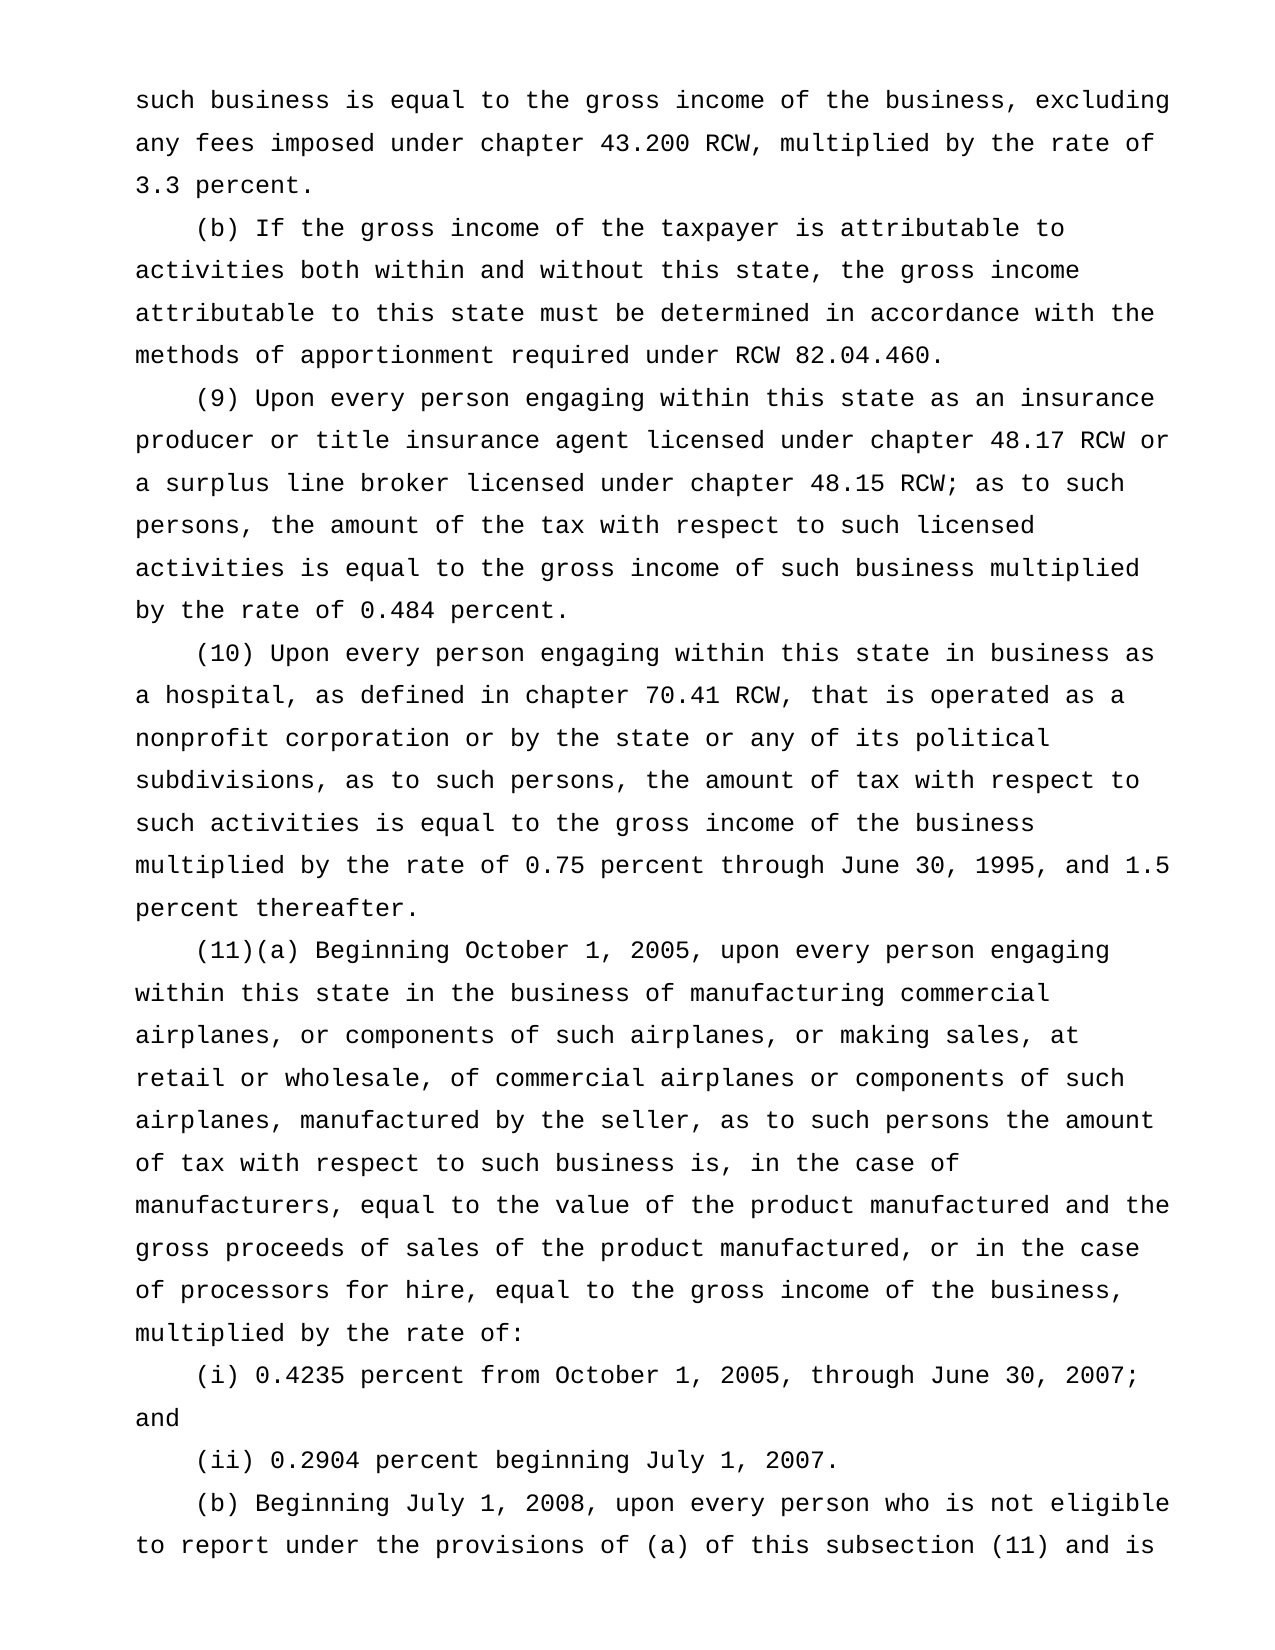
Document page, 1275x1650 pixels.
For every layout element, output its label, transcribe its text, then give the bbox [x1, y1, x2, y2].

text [135, 1477, 1170, 1562]
text (10) Upon every person engaging within this state in business as a hospital, as defined in chapter 70.41 RCW, that is operated as a nonprofit corporation or by the state or any of its political subdivisions, as to such persons, the amount of tax with respect to such activities is equal to the gross income of the business multiplied by the rate of 0.75 percent through June 30, 1995, and 1.5 percent thereafter. [135, 627, 1170, 925]
text (9) Upon every person engaging within this state as an insurance producer or title insurance agent licensed under chapter 48.17 RCW or a surplus line broker licensed under chapter 48.15 RCW; as to such persons, the amount of the tax with respect to such licensed activities is equal to the gross income of such business multiplied by the rate of 0.484 percent. [135, 372, 1170, 627]
text (ii) 0.2904 percent beginning July 1, 2007. [135, 1435, 1170, 1477]
text (11)(a) Beginning October 1, 2005, upon every person engaging within this state in the business of manufacturing commercial airplanes, or components of such airplanes, or making sales, at retail or wholesale, of commercial airplanes or components of such airplanes, manufactured by the seller, as to such persons the amount of tax with respect to such business is, in the case of manufacturers, equal to the value of the product manufactured and the gross proceeds of sales of the product manufactured, or in the case of processors for hire, equal to the gross income of the business, multiplied by the rate of: [135, 925, 1170, 1350]
text (b) If the gross income of the taxpayer is attributable to activities both within and without this state, the gross income attributable to this state must be determined in accordance with the methods of apportionment required under RCW 82.04.460. [135, 202, 1170, 372]
text (i) 0.4235 percent from October 1, 2005, through June 30, 2007; and [135, 1350, 1170, 1435]
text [135, 75, 1170, 202]
